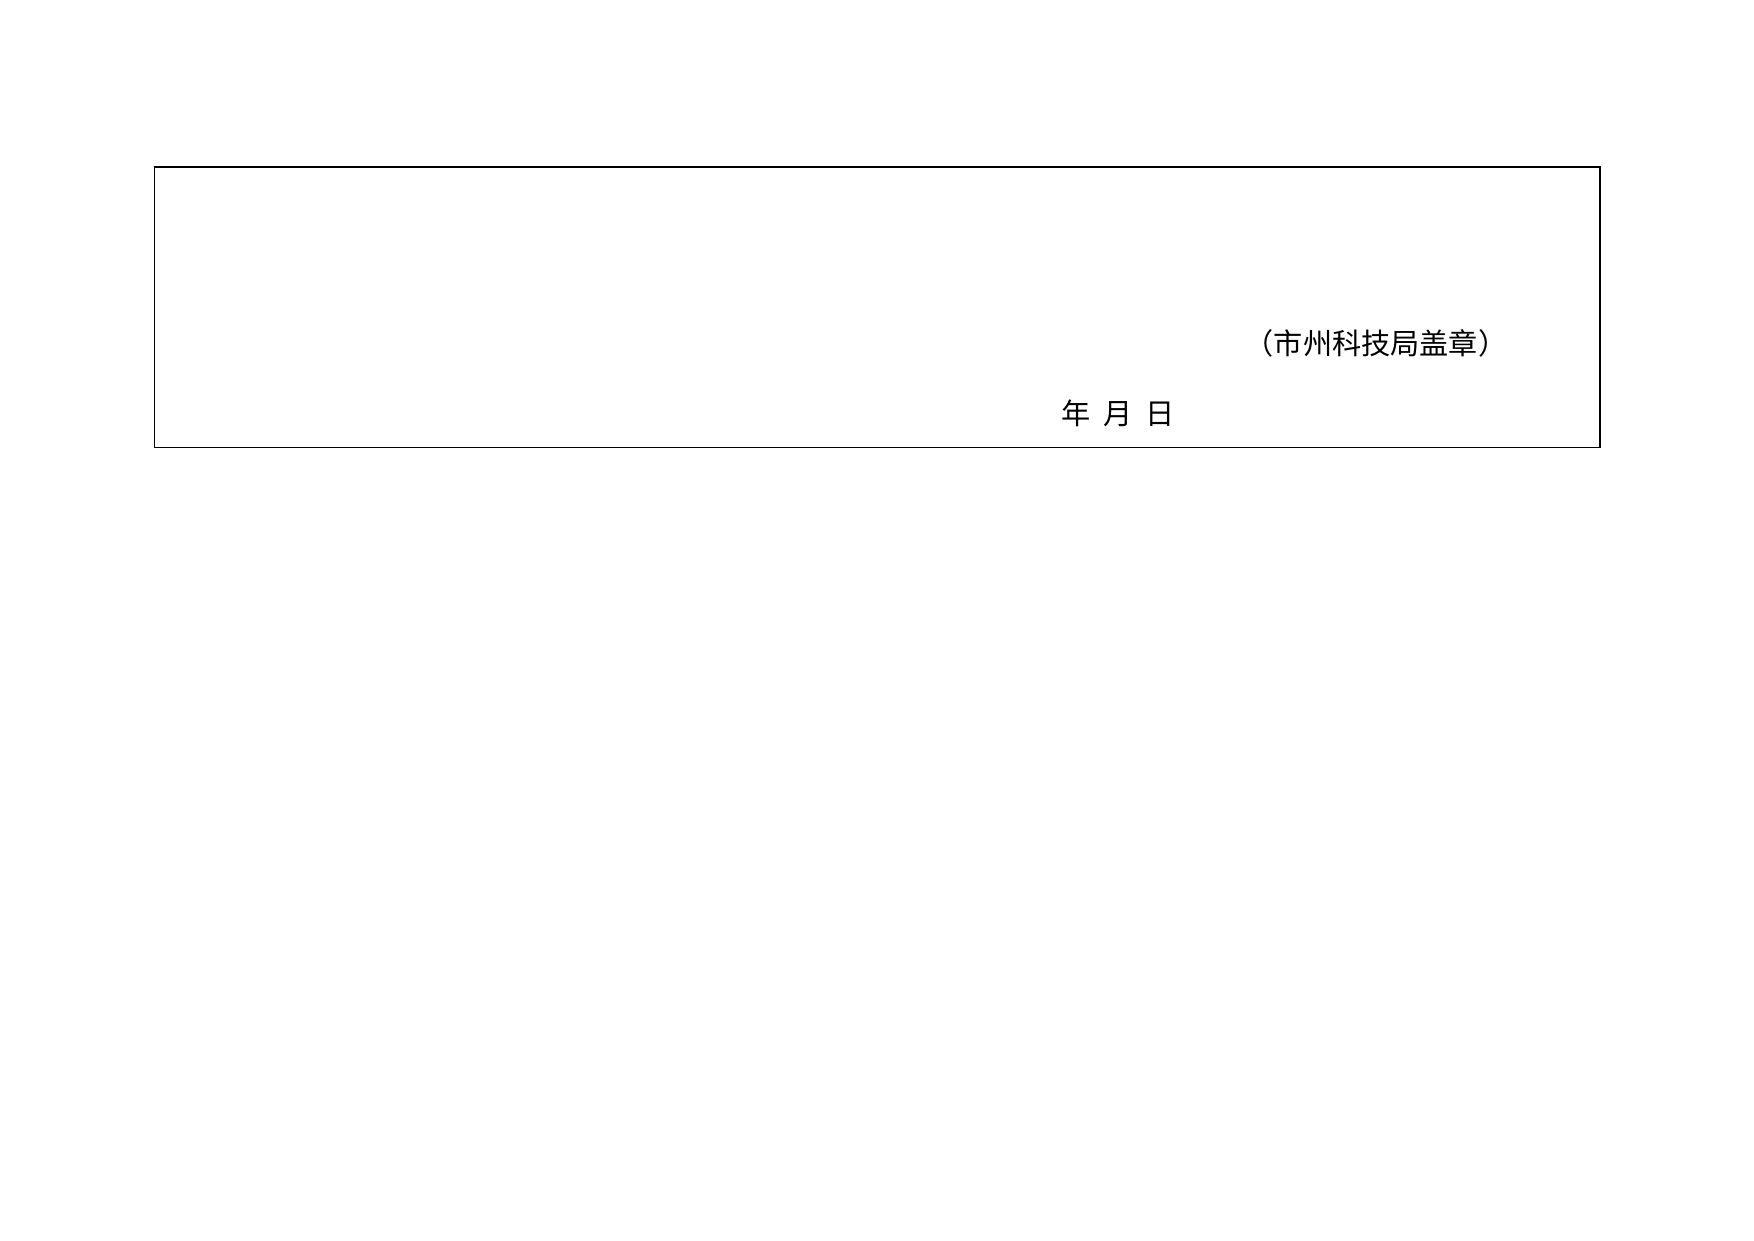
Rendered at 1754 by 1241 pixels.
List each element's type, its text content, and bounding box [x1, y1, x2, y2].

table_cell （市州科技局盖章） 年 月 日 [155, 168, 1599, 447]
